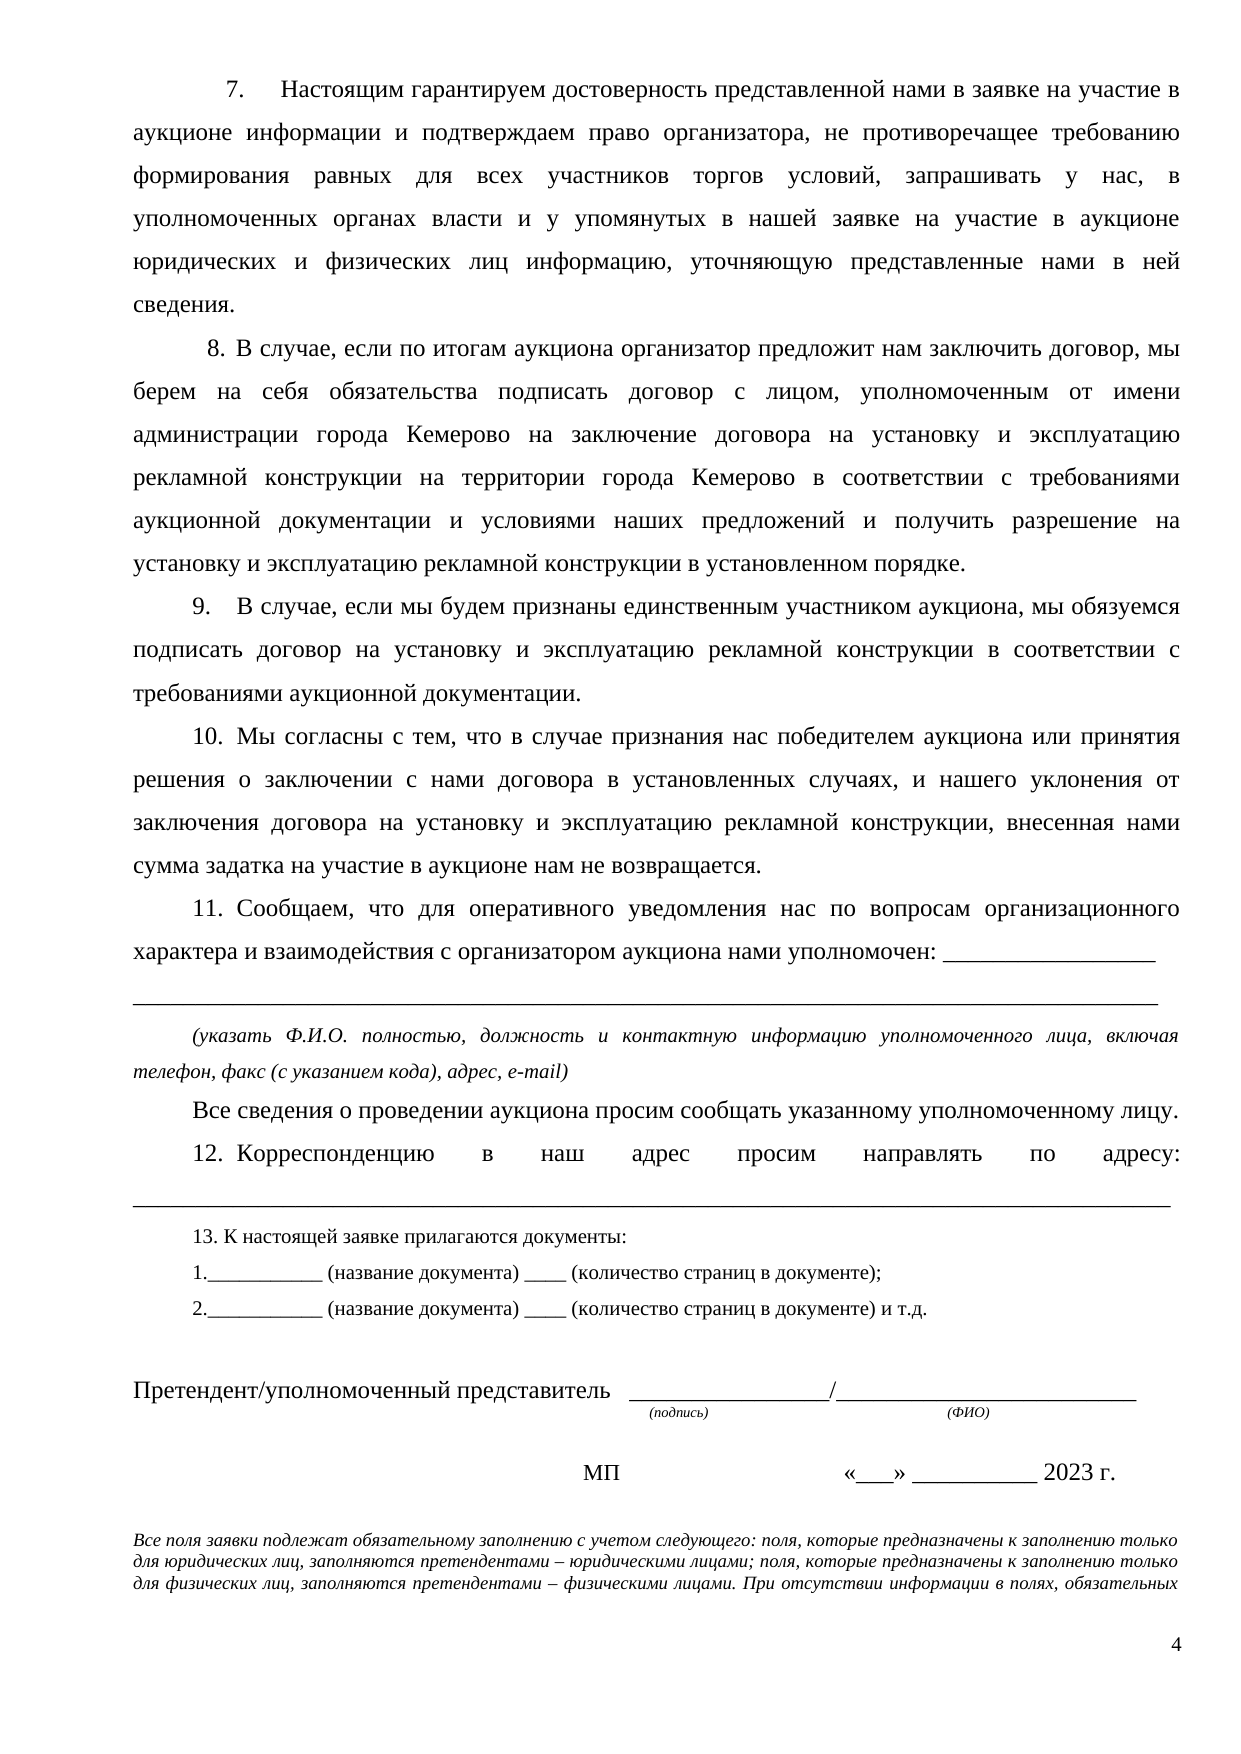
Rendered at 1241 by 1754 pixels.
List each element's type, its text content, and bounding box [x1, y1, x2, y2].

text 8. В случае, если по итогам аукциона организатор предложит нам заключить договор, мы берем на себя обязательства подписать договор с лицом, уполномоченным от имени администрации города Кемерово на заключение договора на установку и эксплуатацию рекламной конструкции на территории города Кемерово в соответствии с требованиями аукционной документации и условиями наших предложений и получить разрешение на установку и эксплуатацию рекламной конструкции в установленном порядке. [133, 333, 1181, 577]
text МП «___» __________ 2023 г. [508, 1457, 1181, 1486]
text 10. Мы согласны с тем, что в случае признания нас победителем аукциона или принятия решения о заключении с нами договора в установленных случаях, и нашего уклонения от заключения договора на установку и эксплуатацию рекламной конструкции, внесенная нами сумма задатка на участие в аукционе нам не возвращается. [133, 721, 1181, 879]
text 12. Корреспонденцию в наш адрес просим направлять по адресу: ___________________________________________________________________________________ [133, 1138, 1181, 1210]
text 11. Сообщаем, что для оперативного уведомления нас по вопросам организационного характера и взаимодействия с организатором аукциона нами уполномочен: _________________ [133, 893, 1181, 965]
text Все сведения о проведении аукциона просим сообщать указанному уполномоченному лицу. [133, 1095, 1181, 1123]
text 9. В случае, если мы будем признаны единственным участником аукциона, мы обязуемся подписать договор на установку и эксплуатацию рекламной конструкции в соответствии с требованиями аукционной документации. [133, 591, 1181, 706]
text (подпись) (ФИО) [133, 1404, 1181, 1433]
text (указать Ф.И.О. полностью, должность и контактную информацию уполномоченного лица, включая телефон, факс (с указанием кода), адрес, e-mail) [133, 1023, 1181, 1083]
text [133, 1529, 1181, 1593]
text 2.___________ (название документа) ____ (количество страниц в документе) и т.д. [133, 1296, 1181, 1320]
text 7. Настоящим гарантируем достоверность представленной нами в заявке на участие в аукционе информации и подтверждаем право организатора, не противоречащее требованию формирования равных для всех участников торгов условий, запрашивать у нас, в уполномоченных органах власти и у упомянутых в нашей заявке на участие в аукционе юридических и физических лиц информацию, уточняющую представленные нами в ней сведения. [133, 74, 1181, 318]
text Претендент/уполномоченный представитель ________________/________________________ [133, 1375, 1181, 1404]
text 1.___________ (название документа) ____ (количество страниц в документе); [133, 1260, 1181, 1284]
text __________________________________________________________________________________ [133, 979, 1181, 1008]
text 13. К настоящей заявке прилагаются документы: [133, 1224, 1181, 1248]
